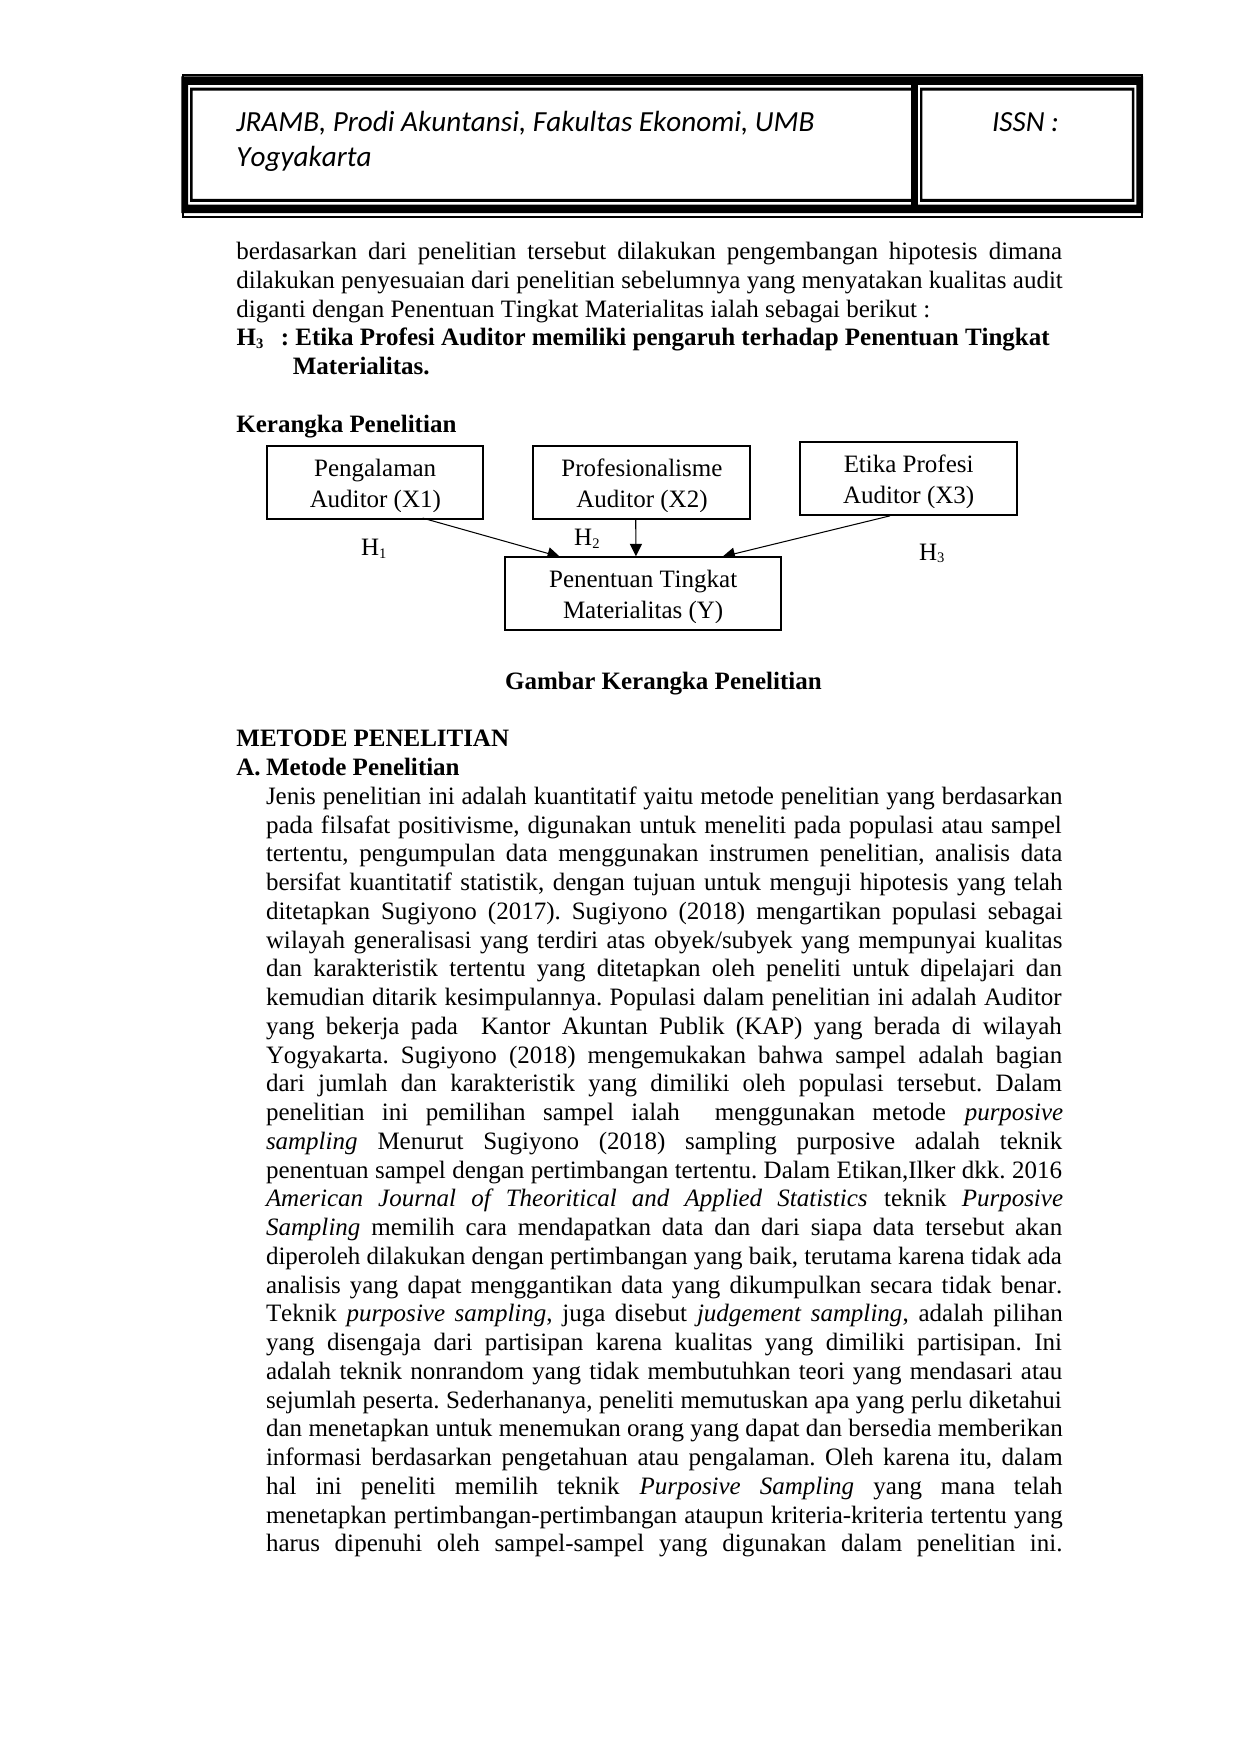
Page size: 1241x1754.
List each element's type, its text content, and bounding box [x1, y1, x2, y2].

text METODE PENELITIAN [236, 723, 1063, 752]
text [236, 236, 1063, 322]
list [266, 781, 1063, 1557]
text Materialitas. [236, 351, 1063, 380]
list Metode Penelitian [236, 752, 1063, 781]
text H3 : Etika Profesi Auditor memiliki pengaruh terhadap Penentuan Tingkat [236, 322, 1063, 351]
text Gambar Kerangka Penelitian [236, 666, 1063, 695]
text Kerangka Penelitian [236, 409, 1063, 437]
